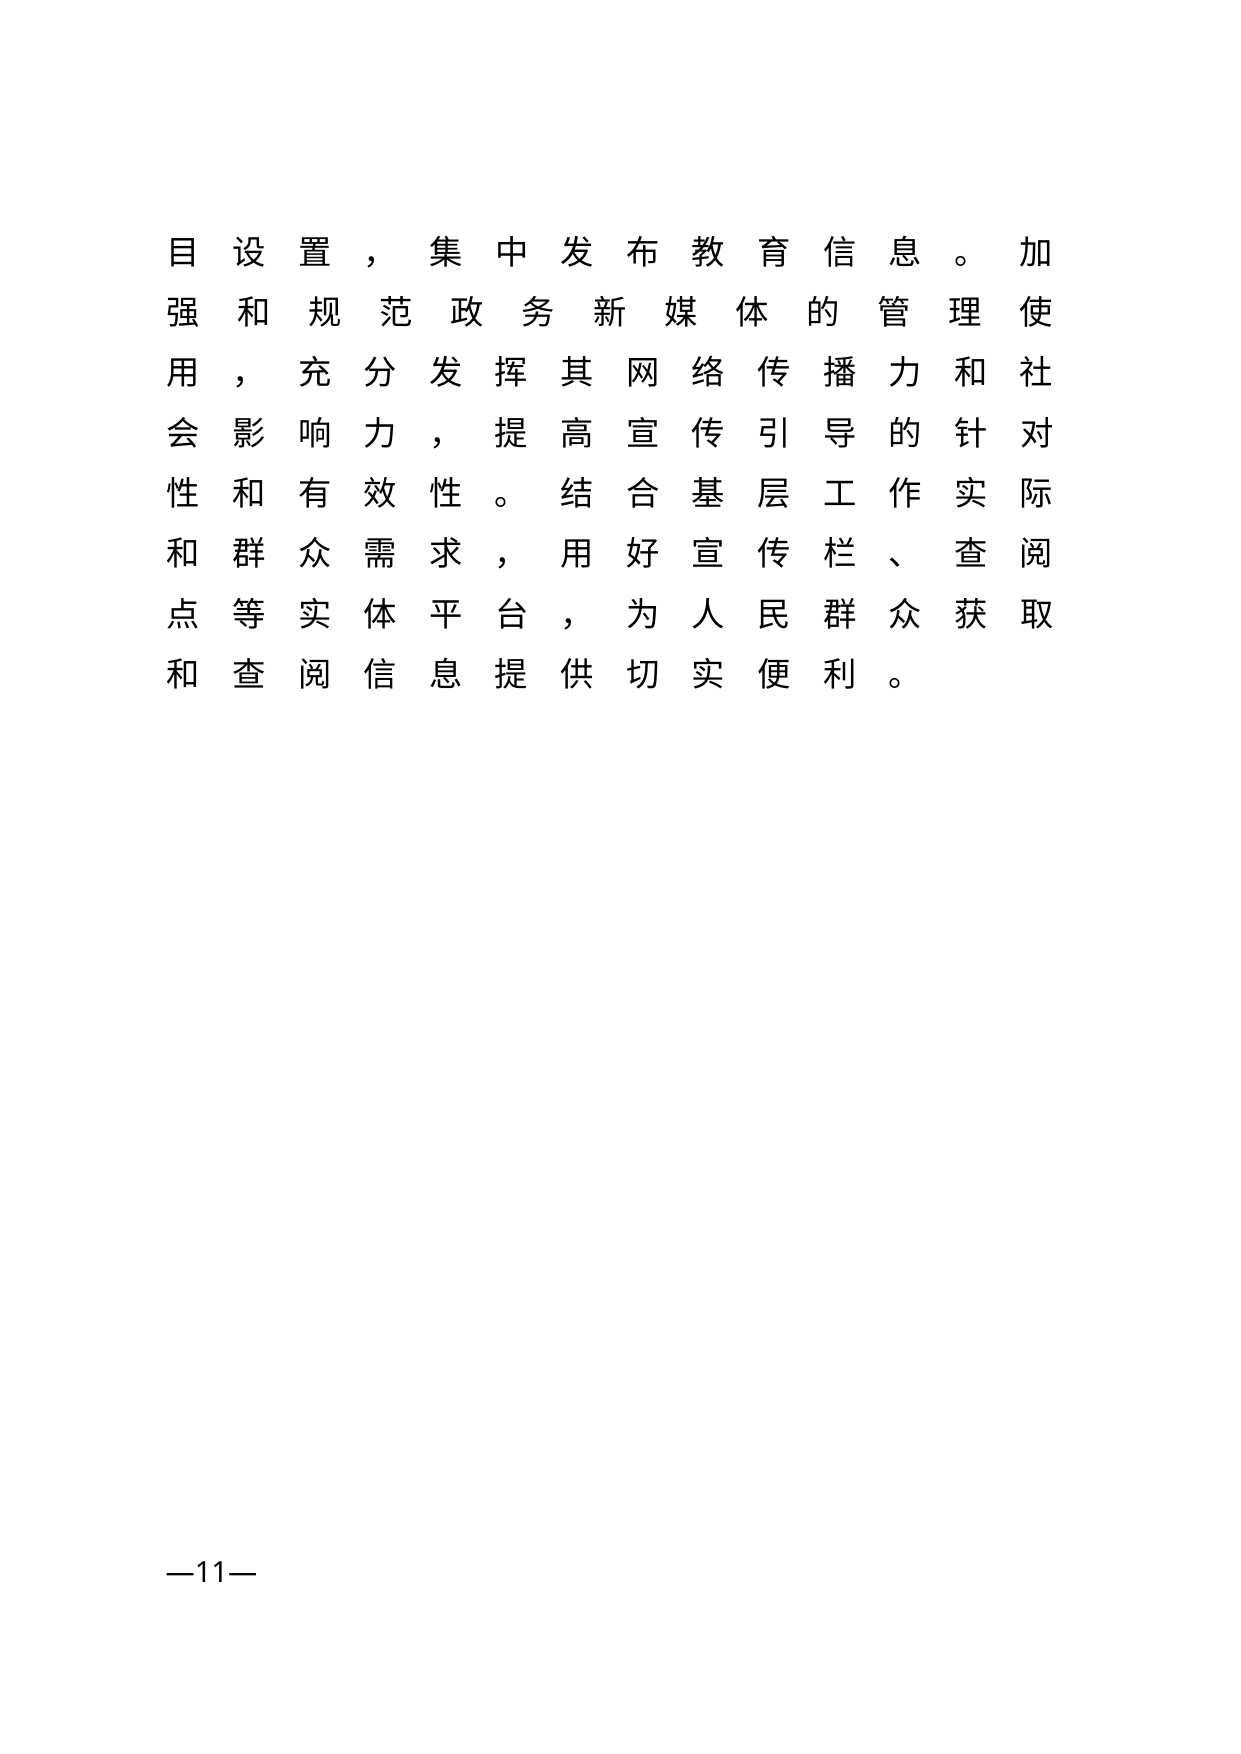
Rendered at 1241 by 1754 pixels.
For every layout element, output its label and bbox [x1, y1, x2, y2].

text [167, 219, 1085, 702]
